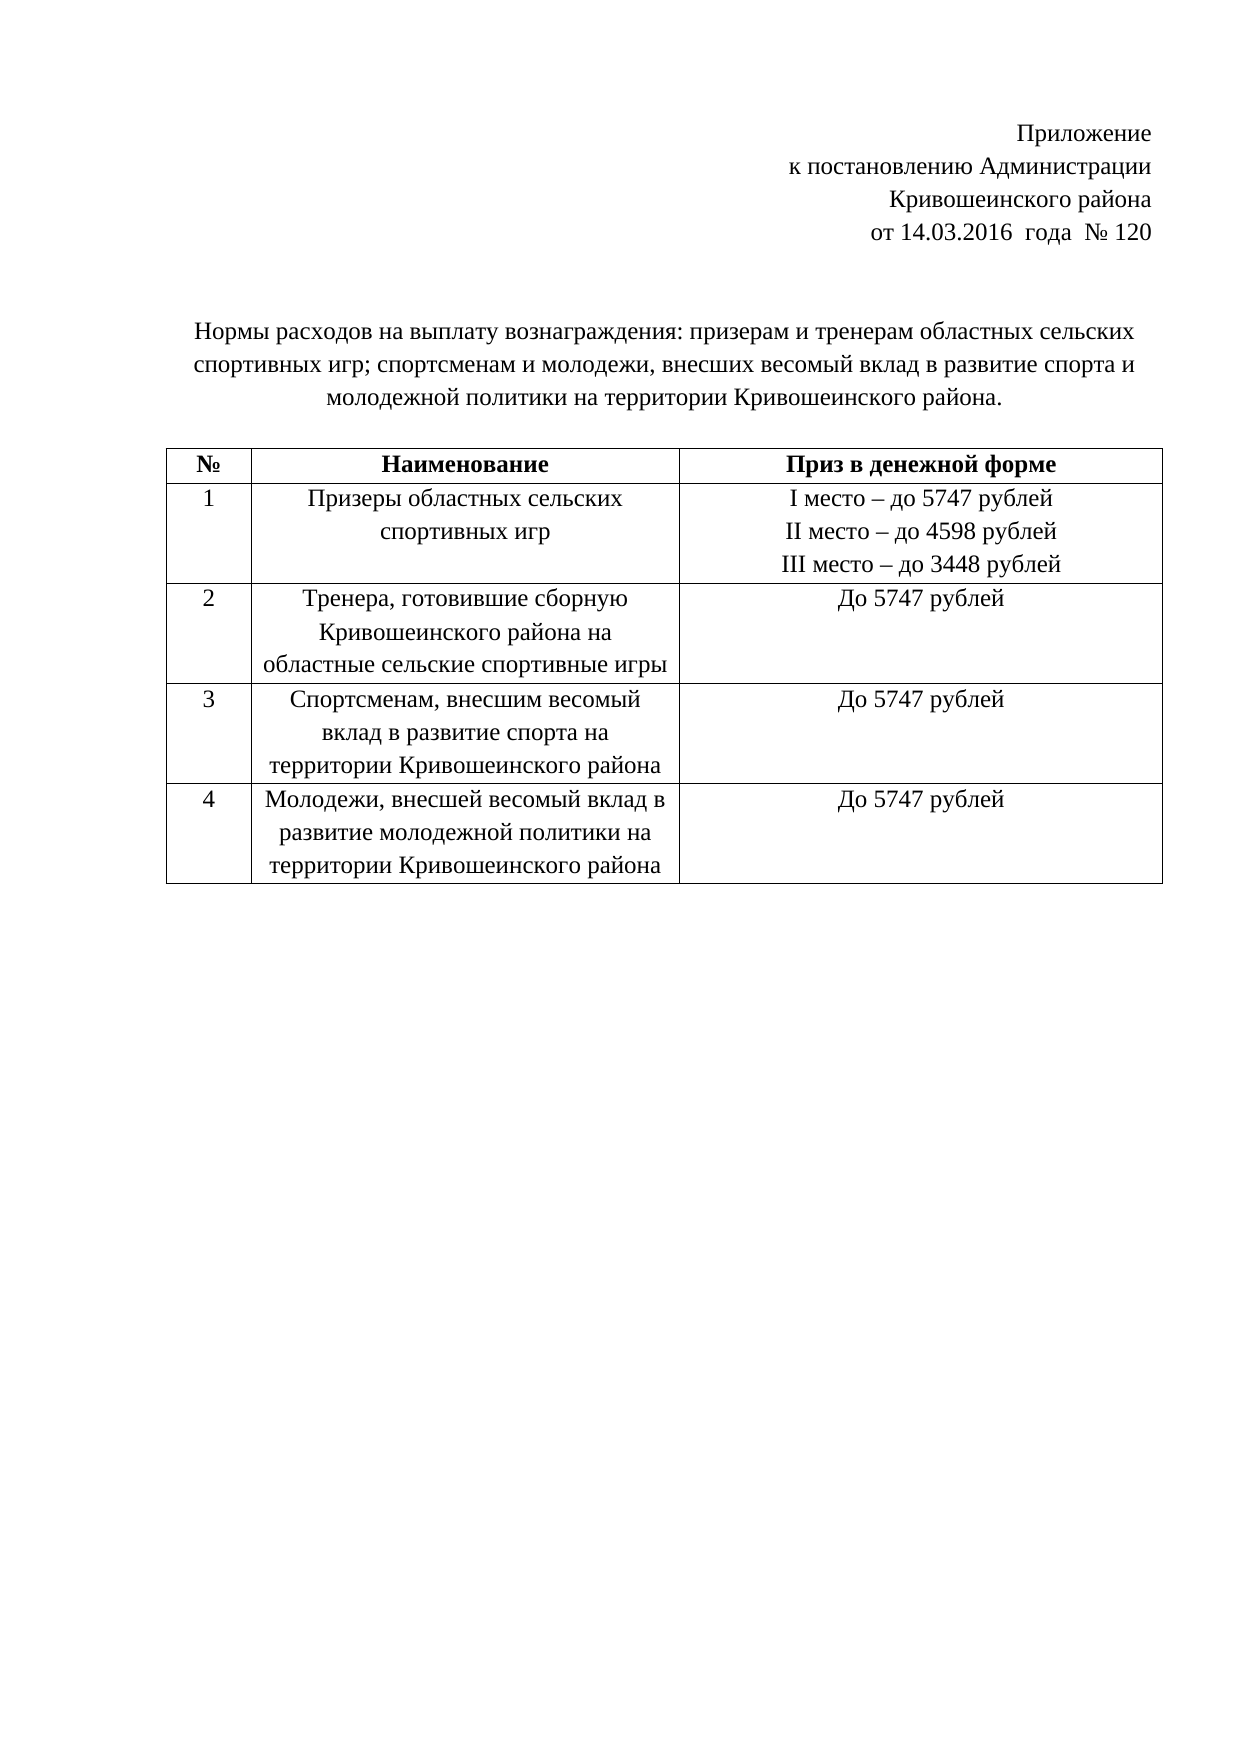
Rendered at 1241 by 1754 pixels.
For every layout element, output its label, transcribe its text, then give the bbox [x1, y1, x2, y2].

table_cell Тренера, готовившие сборную Кривошеинского района на областные сельские спортивные игры [252, 584, 679, 683]
table_header Приз в денежной форме [680, 449, 1162, 482]
table_header № [167, 449, 251, 482]
table_cell Призеры областных сельских спортивных игр [252, 484, 679, 582]
table_cell До 5747 рублей [680, 584, 1162, 683]
text от 14.03.2016 года № 120 [177, 217, 1152, 246]
table_cell До 5747 рублей [680, 684, 1162, 783]
table_cell 2 [167, 584, 251, 683]
table_cell Спортсменам, внесшим весомый вклад в развитие спорта на территории Кривошеинского района [252, 684, 679, 783]
table_cell I место – до 5747 рублей II место – до 4598 рублей III место – до 3448 рублей [680, 484, 1162, 582]
table_cell До 5747 рублей [680, 784, 1162, 883]
text к постановлению Администрации [177, 151, 1152, 180]
table_header Наименование [252, 449, 679, 482]
table_cell 3 [167, 684, 251, 783]
text Приложение [177, 118, 1152, 147]
table_cell 1 [167, 484, 251, 582]
table_cell Молодежи, внесшей весомый вклад в развитие молодежной политики на территории Кривошеинского района [252, 784, 679, 883]
text Кривошеинского района [177, 184, 1152, 213]
text Нормы расходов на выплату вознаграждения: призерам и тренерам областных сельских спортивных игр; спортсменам и молодежи, внесших весомый вклад в развитие спорта и молодежной политики на территории Кривошеинского района. [177, 316, 1152, 411]
table_cell 4 [167, 784, 251, 883]
